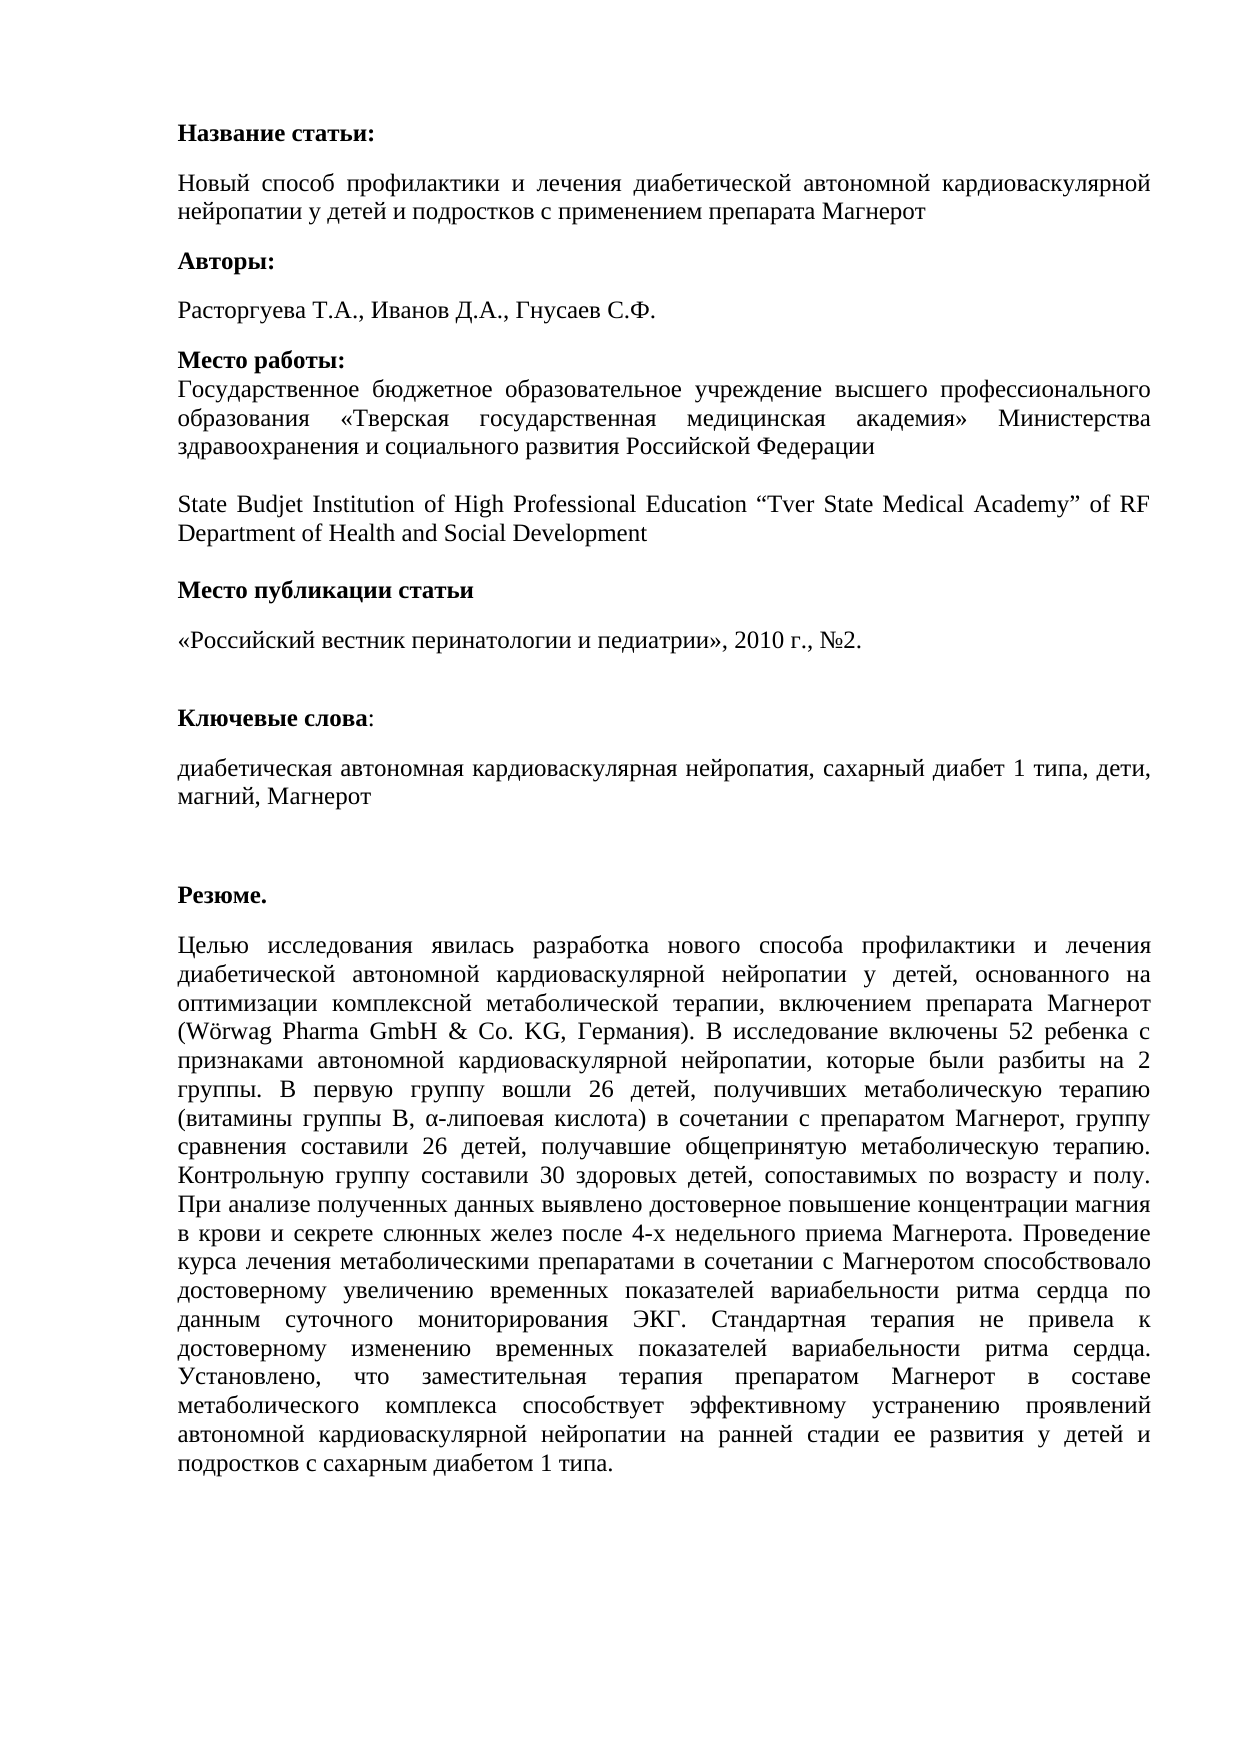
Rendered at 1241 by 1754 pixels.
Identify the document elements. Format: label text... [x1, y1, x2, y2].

text диабетическая автономная кардиоваскулярная нейропатия, сахарный диабет 1 типа, дети, магний, Магнерот [177, 753, 1152, 810]
text Расторгуева Т.А., Иванов Д.А., Гнусаев С.Ф. [177, 296, 1152, 324]
text Название статьи: [177, 118, 1152, 147]
text Ключевые слова: [177, 703, 1152, 732]
text Новый способ профилактики и лечения диабетической автономной кардиоваскулярной нейропатии у детей и подростков с применением препарата Магнерот [177, 168, 1152, 225]
text Резюме. [177, 881, 1152, 909]
text State Budjet Institution of High Professional Education “Tver State Medical Academy” of RF Department of Health and Social Development [177, 489, 1152, 546]
text Государственное бюджетное образовательное учреждение высшего профессионального образования «Тверская государственная медицинская академия» Министерства здравоохранения и социального развития Российской Федерации [177, 374, 1152, 460]
text Целью исследования явилась разработка нового способа профилактики и лечения диабетической автономной кардиоваскулярной нейропатии у детей, основанного на оптимизации комплексной метаболической терапии, включением препарата Магнерот (Wörwag Pharma GmbH & Co. KG, Германия). В исследование включены 52 ребенка с признаками автономной кардиоваскулярной нейропатии, которые были разбиты на 2 группы. В первую группу вошли 26 детей, получивших метаболическую терапию (витамины группы В, α-липоевая кислота) в сочетании с препаратом Магнерот, группу сравнения составили 26 детей, получавшие общепринятую метаболическую терапию. Контрольную группу составили 30 здоровых детей, сопоставимых по возрасту и полу. При анализе полученных данных выявлено достоверное повышение концентрации магния в крови и секрете слюнных желез после 4-х недельного приема Магнерота. Проведение курса лечения метаболическими препаратами в сочетании с Магнеротом способствовало достоверному увеличению временных показателей вариабельности ритма сердца по данным суточного мониторирования ЭКГ. Стандартная терапия не привела к достоверному изменению временных показателей вариабельности ритма сердца. Установлено, что заместительная терапия препаратом Магнерот в составе метаболического комплекса способствует эффективному устранению проявлений автономной кардиоваскулярной нейропатии на ранней стадии ее развития у детей и подростков с сахарным диабетом 1 типа. [177, 930, 1152, 1476]
text Место работы: [177, 345, 1152, 374]
text «Российский вестник перинатологии и педиатрии», 2010 г., №2. [177, 625, 1152, 653]
text Авторы: [177, 246, 1152, 275]
text Место публикации статьи [177, 575, 1152, 604]
